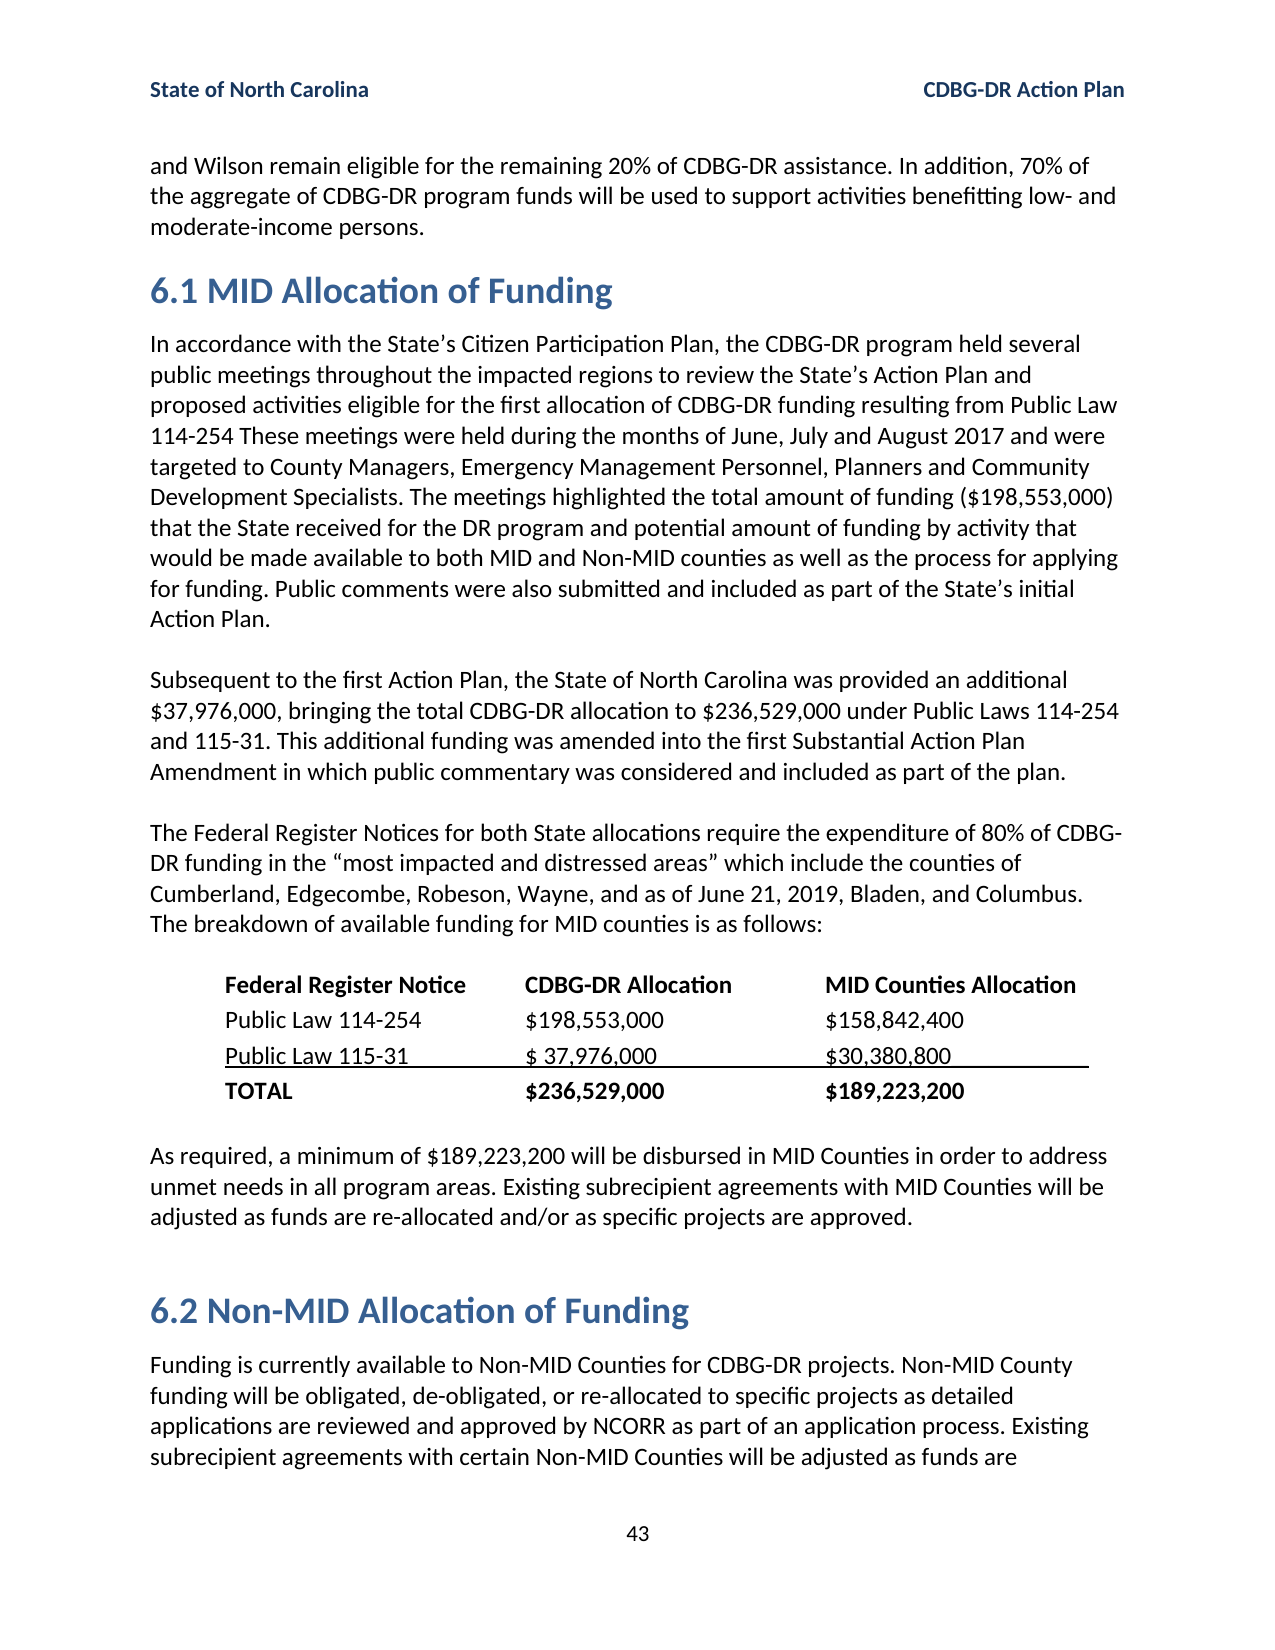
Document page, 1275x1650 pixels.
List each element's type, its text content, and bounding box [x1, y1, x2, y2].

text TOTAL $236,529,000 $189,223,200 [225, 1075, 1125, 1105]
subtitle Non-MID Allocation of Funding [150, 1287, 1125, 1333]
text Federal Register Notice CDBG-DR Allocation MID Counties Allocation [225, 969, 1125, 1000]
text In accordance with the State’s Citizen Participation Plan, the CDBG-DR program held several public meetings throughout the impacted regions to review the State’s Action Plan and proposed activities eligible for the first allocation of CDBG-DR funding resulting from Public Law 114-254 These meetings were held during the months of June, July and August 2017 and were targeted to County Managers, Emergency Management Personnel, Planners and Community Development Specialists. The meetings highlighted the total amount of funding ($198,553,000) that the State received for the DR program and potential amount of funding by activity that would be made available to both MID and Non-MID counties as well as the process for applying for funding. Public comments were also submitted and included as part of the State’s initial Action Plan. [150, 328, 1125, 634]
text As required, a minimum of $189,223,200 will be disbursed in MID Counties in order to address unmet needs in all program areas. Existing subrecipient agreements with MID Counties will be adjusted as funds are re-allocated and/or as specific projects are approved. [150, 1140, 1125, 1232]
text Subsequent to the first Action Plan, the State of North Carolina was provided an additional $37,976,000, bringing the total CDBG-DR allocation to $236,529,000 under Public Laws 114-254 and 115-31. This additional funding was amended into the first Substantial Action Plan Amendment in which public commentary was considered and included as part of the plan. [150, 664, 1125, 786]
subtitle MID Allocation of Funding [150, 267, 1125, 312]
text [150, 1349, 1125, 1472]
text The Federal Register Notices for both State allocations require the expenditure of 80% of CDBG-DR funding in the “most impacted and distressed areas” which include the counties of Cumberland, Edgecombe, Robeson, Wayne, and as of June 21, 2019, Bladen, and Columbus. The breakdown of available funding for MID counties is as follows: [150, 817, 1125, 939]
text Public Law 114-254 $198,553,000 $158,842,400 [225, 1005, 1125, 1035]
text Public Law 115-31 $ 37,976,000 $30,380,800___________ [225, 1040, 1125, 1070]
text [150, 150, 1125, 242]
